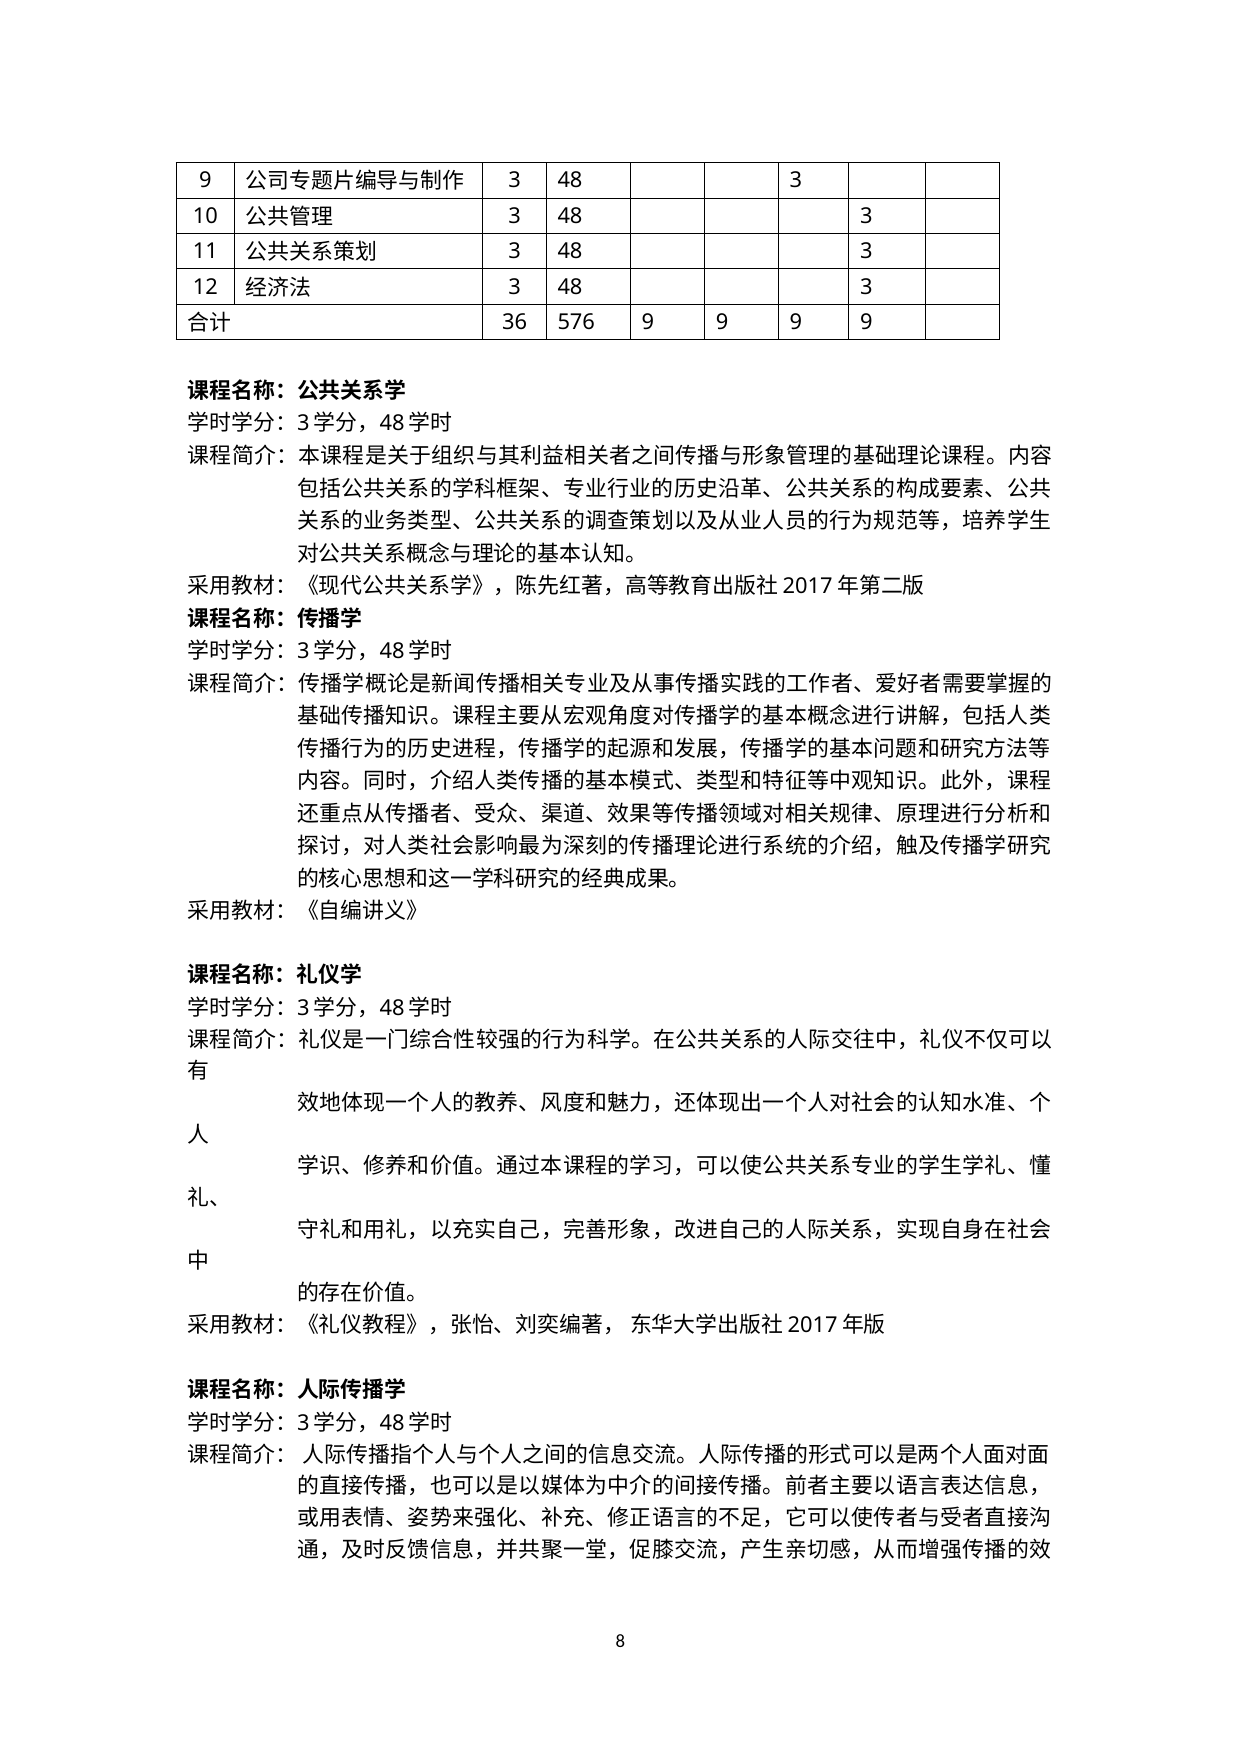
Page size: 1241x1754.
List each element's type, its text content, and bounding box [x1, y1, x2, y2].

text 的存在价值。 [187, 1275, 1053, 1307]
table_cell 合计 [177, 305, 482, 339]
table_cell 48 [547, 234, 630, 268]
table_cell [926, 199, 999, 233]
table_cell [926, 305, 999, 339]
text 学识、修养和价值。通过本课程的学习，可以使公共关系专业的学生学礼、懂礼、 [187, 1148, 1053, 1212]
table_cell 9 [705, 305, 778, 339]
text 学时学分：3学分，48学时 [187, 405, 1053, 438]
table_cell 9 [631, 305, 704, 339]
text 课程名称：传播学 [187, 600, 1053, 633]
table_cell 3 [483, 234, 546, 268]
text 采用教材：《现代公共关系学》，陈先红著，高等教育出版社2017年第二版 [187, 568, 1053, 600]
table_cell 公共管理 [235, 199, 482, 233]
table_cell [705, 269, 778, 304]
table_cell 公司专题片编导与制作 [235, 163, 482, 197]
table_cell 11 [177, 234, 234, 268]
text 课程简介：本课程是关于组织与其利益相关者之间传播与形象管理的基础理论课程。内容包括公共关系的学科框架、专业行业的历史沿革、公共关系的构成要素、公共关系的业务类型、公共关系的调查策划以及从业人员的行为规范等，培养学生对公共关系概念与理论的基本认知。 [187, 438, 1053, 568]
text 采用教材：《自编讲义》 [187, 893, 1053, 924]
table_cell [705, 234, 778, 268]
table_cell 576 [547, 305, 630, 339]
table_cell 3 [779, 163, 848, 197]
table_cell [926, 234, 999, 268]
text 学时学分：3学分，48学时 [187, 989, 1053, 1022]
table_cell [705, 199, 778, 233]
table_cell [926, 269, 999, 304]
table_cell [631, 269, 704, 304]
table_cell 48 [547, 269, 630, 304]
table_cell [631, 199, 704, 233]
text 效地体现一个人的教养、风度和魅力，还体现出一个人对社会的认知水准、个人 [187, 1085, 1053, 1148]
table_cell 3 [849, 234, 925, 268]
table_cell [779, 269, 848, 304]
table_cell [926, 163, 999, 197]
table_cell [705, 163, 778, 197]
text 课程简介：传播学概论是新闻传播相关专业及从事传播实践的工作者、爱好者需要掌握的基础传播知识。课程主要从宏观角度对传播学的基本概念进行讲解，包括人类传播行为的历史进程，传播学的起源和发展，传播学的基本问题和研究方法等内容。同时，介绍人类传播的基本模式、类型和特征等中观知识。此外，课程还重点从传播者、受众、渠道、效果等传播领域对相关规律、原理进行分析和探讨，对人类社会影响最为深刻的传播理论进行系统的介绍，触及传播学研究的核心思想和这一学科研究的经典成果。 [187, 665, 1053, 893]
text 采用教材：《礼仪教程》，张怡、刘奕编著， 东华大学出版社2017年版 [187, 1307, 1053, 1339]
table_cell [779, 199, 848, 233]
table_cell 48 [547, 163, 630, 197]
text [187, 1437, 1053, 1563]
text 守礼和用礼，以充实自己，完善形象，改进自己的人际关系，实现自身在社会中 [187, 1212, 1053, 1275]
table_cell [631, 163, 704, 197]
table_cell [779, 234, 848, 268]
table_cell [849, 163, 925, 197]
text 课程名称：公共关系学 [187, 373, 1053, 405]
table_cell [631, 234, 704, 268]
table_cell 9 [849, 305, 925, 339]
table_cell 9 [779, 305, 848, 339]
text 学时学分：3学分，48学时 [187, 633, 1053, 665]
text 课程名称：礼仪学 [187, 957, 1053, 989]
table_cell 3 [483, 269, 546, 304]
table_cell 3 [849, 199, 925, 233]
table_cell 10 [177, 199, 234, 233]
table_cell 9 [177, 163, 234, 197]
table_cell 3 [849, 269, 925, 304]
text 课程名称：人际传播学 [187, 1372, 1053, 1404]
table_cell 公共关系策划 [235, 234, 482, 268]
table_cell 经济法 [235, 269, 482, 304]
table_cell 36 [483, 305, 546, 339]
table_cell 3 [483, 199, 546, 233]
text 学时学分：3学分，48学时 [187, 1404, 1053, 1437]
table_cell 48 [547, 199, 630, 233]
table_cell 3 [483, 163, 546, 197]
text 课程简介：礼仪是一门综合性较强的行为科学。在公共关系的人际交往中，礼仪不仅可以有 [187, 1022, 1053, 1085]
table_cell 12 [177, 269, 234, 304]
